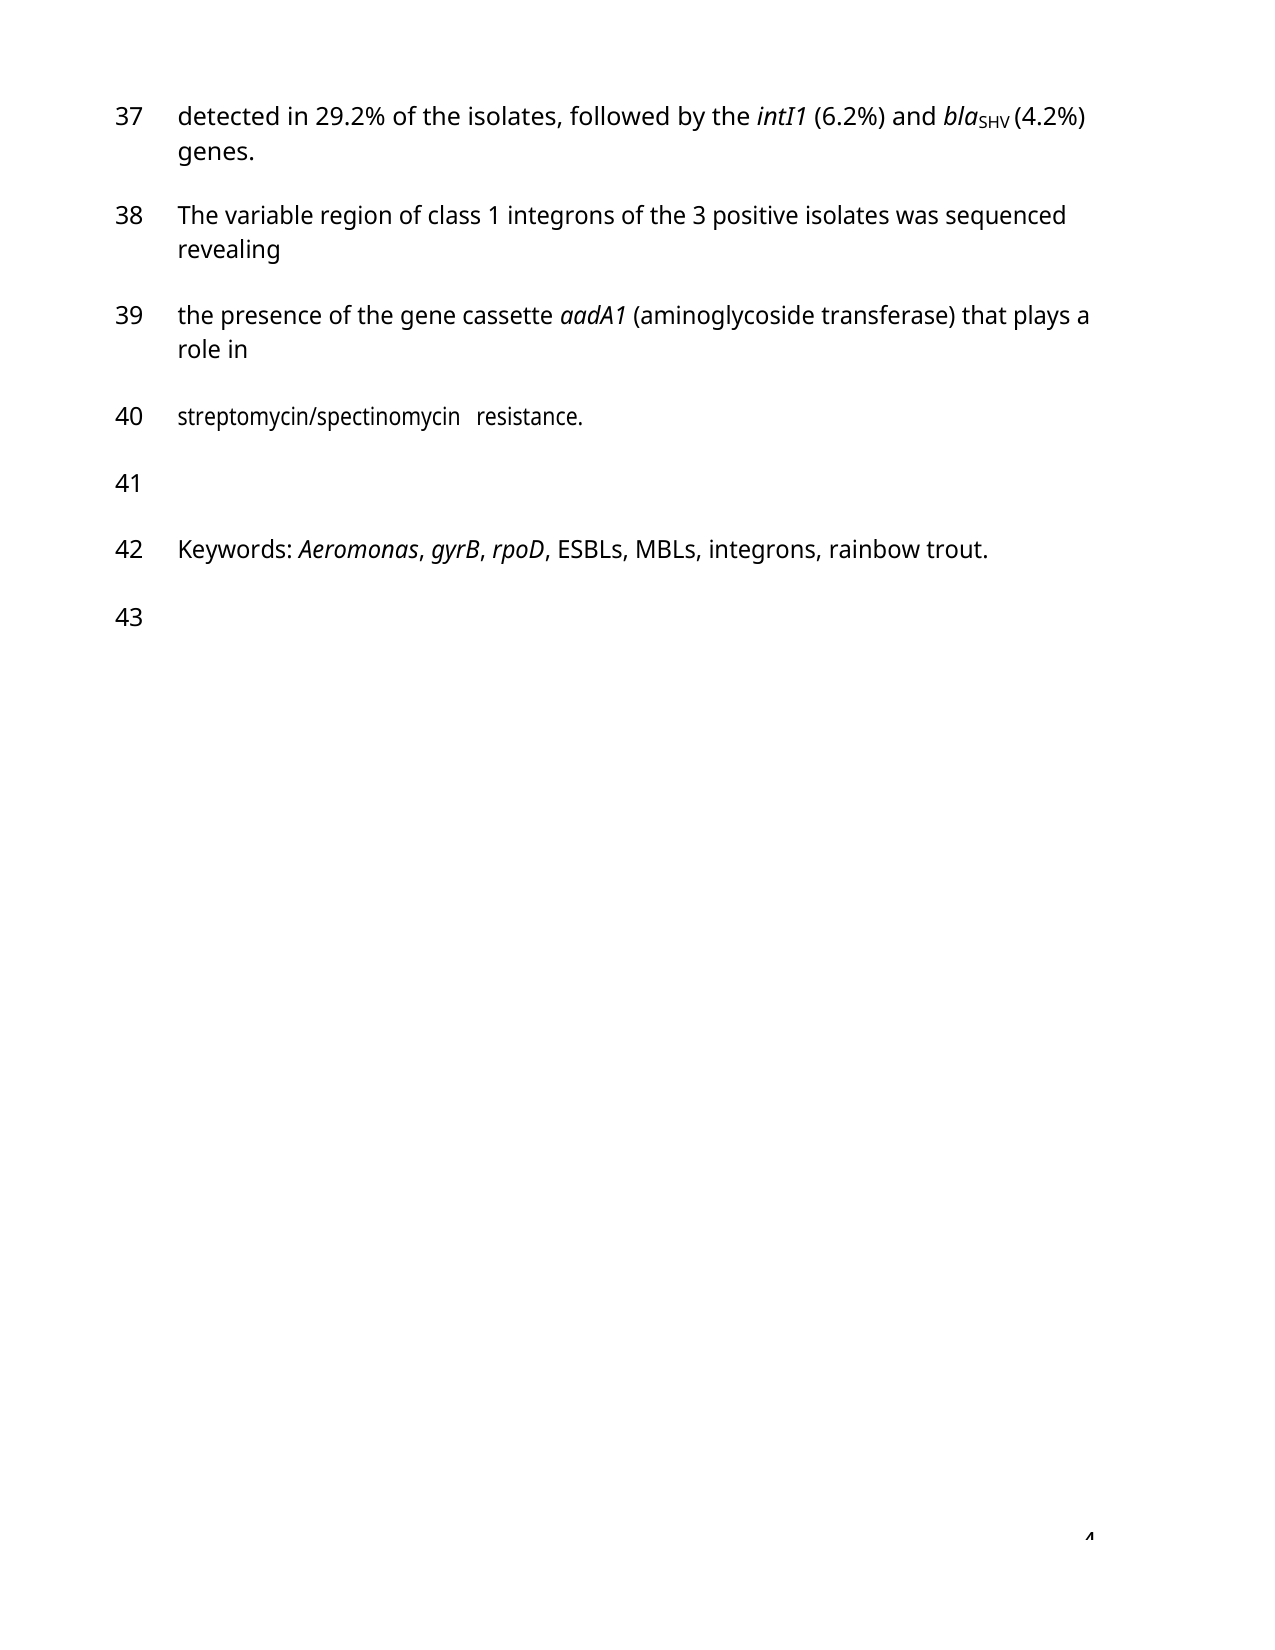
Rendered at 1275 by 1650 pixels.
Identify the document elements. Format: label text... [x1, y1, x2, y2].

list detected in 29.2% of the isolates, followed by the intI1 (6.2%) and blaSHV (4.2%) genes. [115, 99, 1114, 167]
list The variable region of class 1 integrons of the 3 positive isolates was sequenced revealing [115, 198, 1114, 266]
text 41 [115, 466, 1114, 499]
text 43 [115, 599, 1114, 633]
text 42 Keywords: Aeromonas, gyrB, rpoD, ESBLs, MBLs, integrons, rainbow trout. [115, 532, 1114, 566]
list the presence of the gene cassette aadA1 (aminoglycoside transferase) that plays a role in [115, 298, 1114, 366]
list streptomycin/spectinomycin resistance. [115, 398, 1114, 432]
